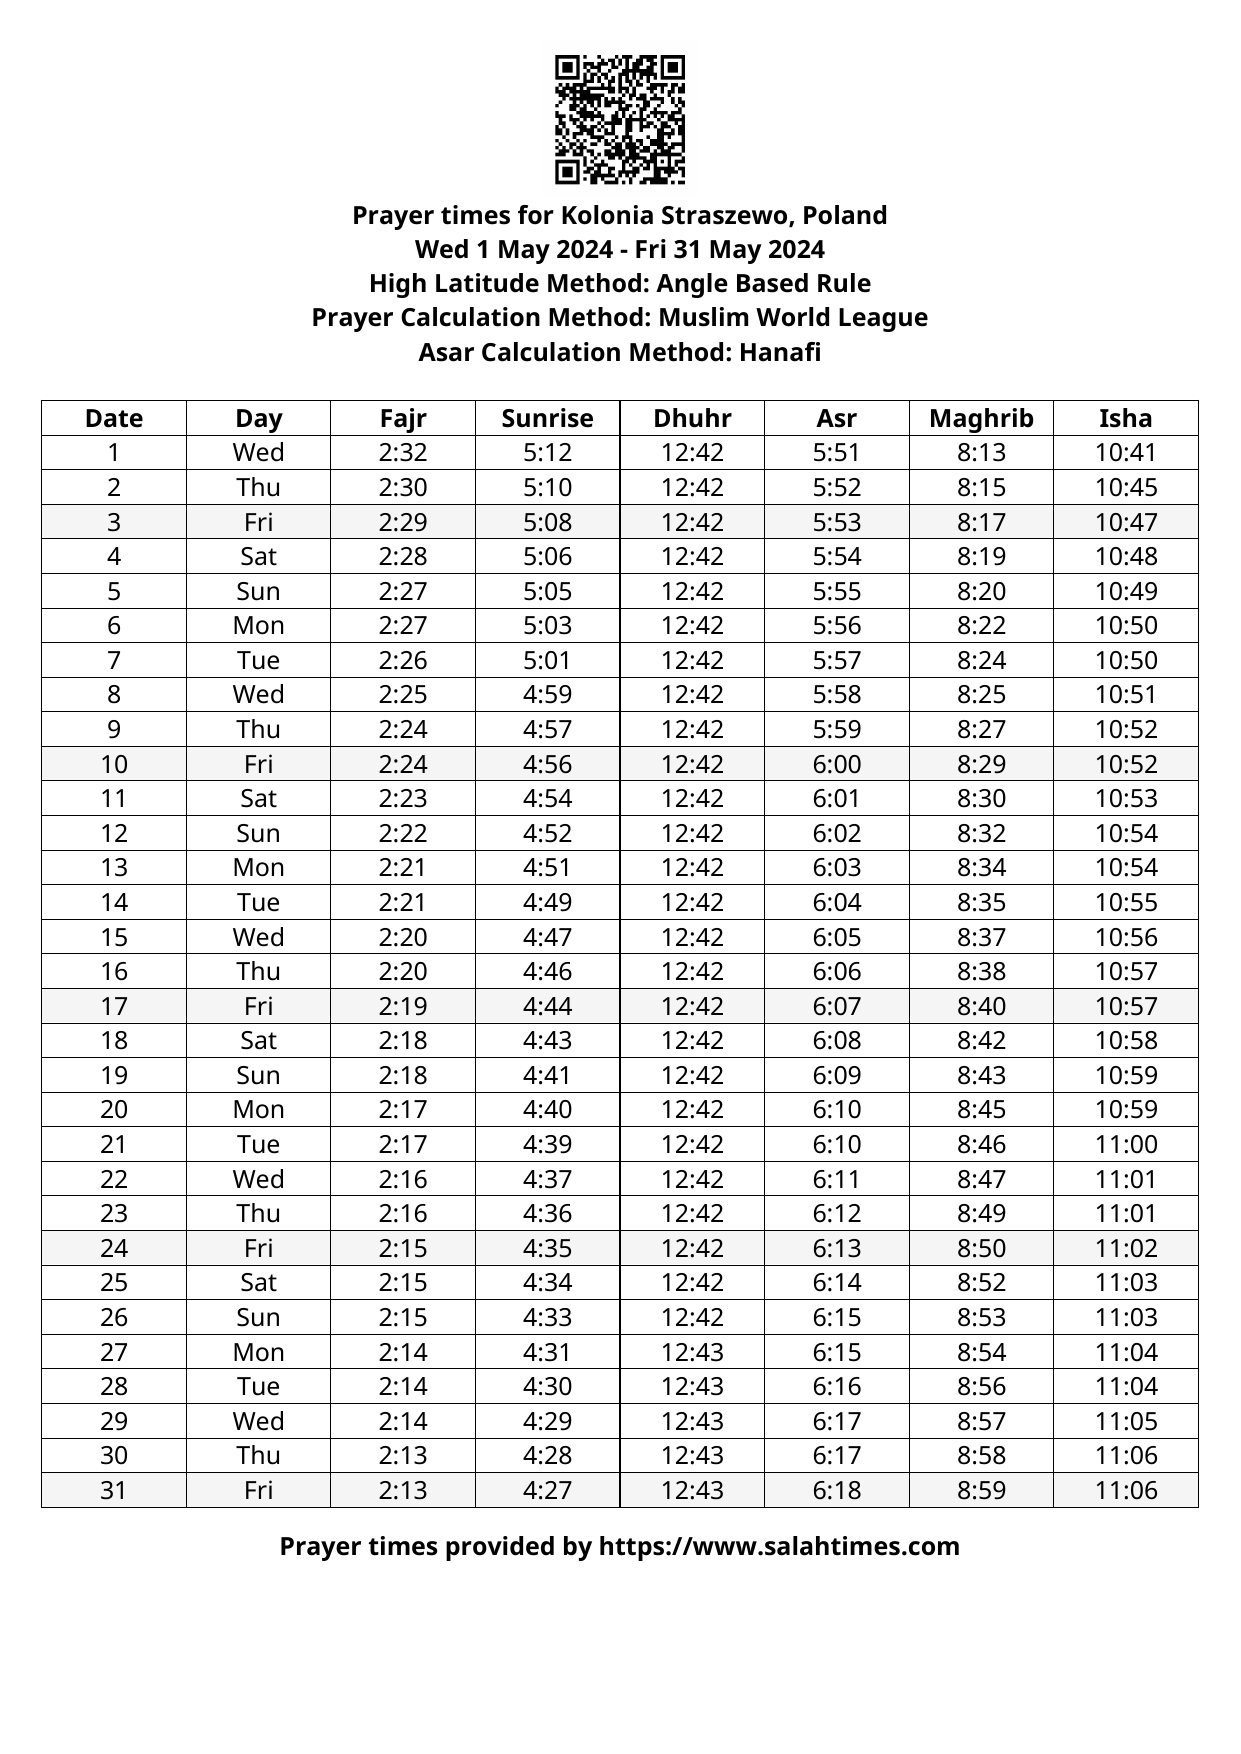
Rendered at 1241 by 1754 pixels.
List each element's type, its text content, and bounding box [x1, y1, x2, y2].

table_cell 8:17 [910, 505, 1053, 538]
table_cell 5:56 [765, 609, 909, 642]
table_cell 12:42 [621, 470, 764, 504]
table_cell 19 [42, 1058, 186, 1092]
table_cell 8:57 [910, 1404, 1053, 1437]
table_cell 12:42 [621, 1093, 764, 1126]
table_cell Thu [187, 712, 330, 746]
table_cell 12:42 [621, 851, 764, 884]
table_cell 12:43 [621, 1439, 764, 1472]
table_cell 21 [42, 1127, 186, 1161]
text Asar Calculation Method: Hanafi [42, 334, 1198, 368]
table_cell 6:07 [765, 989, 909, 1022]
table_cell 2:27 [331, 574, 475, 607]
table_cell 8:59 [910, 1473, 1053, 1507]
table_cell 2:21 [331, 851, 475, 884]
table_cell 11 [42, 781, 186, 815]
table_cell 4:27 [476, 1473, 619, 1507]
table_cell 12:42 [621, 954, 764, 988]
table_cell 2:18 [331, 1058, 475, 1092]
table_cell 10:49 [1054, 574, 1198, 607]
table_cell 2:30 [331, 470, 475, 504]
table_cell 8:42 [910, 1024, 1053, 1057]
table_cell 8:35 [910, 885, 1053, 919]
table_cell 11:02 [1054, 1231, 1198, 1264]
table_cell 8:13 [910, 436, 1053, 469]
table_cell 5 [42, 574, 186, 607]
table_cell 22 [42, 1162, 186, 1195]
table_cell 4:56 [476, 747, 619, 780]
table_cell Thu [187, 1439, 330, 1472]
table_cell 12:42 [621, 1231, 764, 1264]
table_cell 2:24 [331, 747, 475, 780]
table_cell 2:14 [331, 1369, 475, 1403]
table_cell 12:42 [621, 539, 764, 573]
table_cell 12:43 [621, 1335, 764, 1368]
table_cell 2:32 [331, 436, 475, 469]
table_cell 10:57 [1054, 954, 1198, 988]
table_cell Fri [187, 989, 330, 1022]
table_cell 12:42 [621, 816, 764, 849]
table_cell 12:42 [621, 781, 764, 815]
table_cell 12:43 [621, 1473, 764, 1507]
table_cell 13 [42, 851, 186, 884]
table_cell 8:19 [910, 539, 1053, 573]
table_cell 2:27 [331, 609, 475, 642]
table_cell 6:14 [765, 1266, 909, 1299]
table_cell 31 [42, 1473, 186, 1507]
table_cell 5:54 [765, 539, 909, 573]
table_cell 4:41 [476, 1058, 619, 1092]
table_cell 5:12 [476, 436, 619, 469]
table_cell 6:15 [765, 1335, 909, 1368]
table_cell 5:53 [765, 505, 909, 538]
table_cell 12:42 [621, 678, 764, 711]
table_cell Fri [187, 747, 330, 780]
table_cell Sat [187, 1266, 330, 1299]
table_cell 6:12 [765, 1196, 909, 1230]
table_cell 10:53 [1054, 781, 1198, 815]
table_cell 5:01 [476, 643, 619, 677]
table_cell 3 [42, 505, 186, 538]
table_cell 5:59 [765, 712, 909, 746]
table_cell Sun [187, 1300, 330, 1334]
table_header Dhuhr [621, 401, 764, 434]
table_cell 4:43 [476, 1024, 619, 1057]
table_cell 29 [42, 1404, 186, 1437]
table_cell 2:13 [331, 1473, 475, 1507]
table_cell 10:52 [1054, 747, 1198, 780]
table_cell 15 [42, 920, 186, 953]
table_cell 8:52 [910, 1266, 1053, 1299]
table_cell 23 [42, 1196, 186, 1230]
table_cell 6:10 [765, 1127, 909, 1161]
table_cell 5:03 [476, 609, 619, 642]
table_cell 6:03 [765, 851, 909, 884]
table_cell 4:33 [476, 1300, 619, 1334]
table_cell 2:20 [331, 954, 475, 988]
table_cell 12:42 [621, 747, 764, 780]
table_header Sunrise [476, 401, 619, 434]
table_cell 12:42 [621, 505, 764, 538]
table_cell Thu [187, 470, 330, 504]
table_cell Mon [187, 1335, 330, 1368]
table_cell 12:42 [621, 989, 764, 1022]
table_cell 6:08 [765, 1024, 909, 1057]
table_cell 8:40 [910, 989, 1053, 1022]
table_cell Fri [187, 1473, 330, 1507]
table_cell 25 [42, 1266, 186, 1299]
table_cell 11:03 [1054, 1266, 1198, 1299]
table_cell Fri [187, 505, 330, 538]
table_cell 2:20 [331, 920, 475, 953]
table_cell 12 [42, 816, 186, 849]
table_cell 4:37 [476, 1162, 619, 1195]
table_cell 4:49 [476, 885, 619, 919]
table_cell 12:42 [621, 1024, 764, 1057]
table_cell 11:06 [1054, 1439, 1198, 1472]
table_cell 8:46 [910, 1127, 1053, 1161]
table_cell 6:13 [765, 1231, 909, 1264]
picture [542, 41, 699, 198]
table_cell 4:57 [476, 712, 619, 746]
table_cell 9 [42, 712, 186, 746]
table_cell 5:57 [765, 643, 909, 677]
table_cell 8:38 [910, 954, 1053, 988]
table_cell 18 [42, 1024, 186, 1057]
table_cell 5:05 [476, 574, 619, 607]
text Wed 1 May 2024 - Fri 31 May 2024 [42, 232, 1198, 266]
table_cell 4:28 [476, 1439, 619, 1472]
table_cell 26 [42, 1300, 186, 1334]
text Prayer times for Kolonia Straszewo, Poland [42, 198, 1198, 232]
table_cell 6:17 [765, 1439, 909, 1472]
table_cell 6:02 [765, 816, 909, 849]
table_cell 6:18 [765, 1473, 909, 1507]
table_cell 5:52 [765, 470, 909, 504]
table_cell 2:26 [331, 643, 475, 677]
table_cell 11:05 [1054, 1404, 1198, 1437]
table_cell 8:50 [910, 1231, 1053, 1264]
table_cell 28 [42, 1369, 186, 1403]
table_cell 12:42 [621, 712, 764, 746]
table_cell Fri [187, 1231, 330, 1264]
table_cell 30 [42, 1439, 186, 1472]
table_cell 2:21 [331, 885, 475, 919]
table_cell 12:42 [621, 574, 764, 607]
table_cell 8:20 [910, 574, 1053, 607]
table_cell Sat [187, 1024, 330, 1057]
table_cell Wed [187, 1162, 330, 1195]
table_cell 8:47 [910, 1162, 1053, 1195]
table_cell Tue [187, 643, 330, 677]
table_cell Mon [187, 1093, 330, 1126]
table_cell 8:30 [910, 781, 1053, 815]
table_cell 2:28 [331, 539, 475, 573]
table_cell 10 [42, 747, 186, 780]
table_cell 12:42 [621, 1162, 764, 1195]
table_cell 8:24 [910, 643, 1053, 677]
table_cell 2:15 [331, 1231, 475, 1264]
table_cell 6 [42, 609, 186, 642]
table_cell 11:01 [1054, 1162, 1198, 1195]
table_cell 8:45 [910, 1093, 1053, 1126]
table_cell 4:52 [476, 816, 619, 849]
table_cell 20 [42, 1093, 186, 1126]
table_cell Sat [187, 539, 330, 573]
table_cell 2:14 [331, 1404, 475, 1437]
table_cell 12:42 [621, 1266, 764, 1299]
text Prayer times provided by https://www.salahtimes.com [42, 1528, 1198, 1563]
table_cell 2:17 [331, 1093, 475, 1126]
table_cell Wed [187, 436, 330, 469]
table_cell 2:13 [331, 1439, 475, 1472]
table_cell 6:00 [765, 747, 909, 780]
table_cell 2:24 [331, 712, 475, 746]
table_cell 2:15 [331, 1300, 475, 1334]
table_cell 12:42 [621, 1196, 764, 1230]
table_cell 6:04 [765, 885, 909, 919]
table_cell 12:42 [621, 609, 764, 642]
table_cell Thu [187, 954, 330, 988]
table_cell 10:54 [1054, 816, 1198, 849]
table_cell 24 [42, 1231, 186, 1264]
text Prayer Calculation Method: Muslim World League [42, 300, 1198, 334]
table_cell 4:40 [476, 1093, 619, 1126]
table_cell 8:32 [910, 816, 1053, 849]
table_cell Tue [187, 1127, 330, 1161]
table_cell 5:51 [765, 436, 909, 469]
table_cell 8:29 [910, 747, 1053, 780]
table_cell 4:29 [476, 1404, 619, 1437]
table_cell 7 [42, 643, 186, 677]
table_cell 12:42 [621, 885, 764, 919]
table_cell 11:03 [1054, 1300, 1198, 1334]
table_cell 6:09 [765, 1058, 909, 1092]
table_cell 1 [42, 436, 186, 469]
table_cell 6:01 [765, 781, 909, 815]
table_cell 2 [42, 470, 186, 504]
table_cell 10:52 [1054, 712, 1198, 746]
table_cell 4:59 [476, 678, 619, 711]
table_cell 6:06 [765, 954, 909, 988]
table_cell 8:49 [910, 1196, 1053, 1230]
table_cell 4:30 [476, 1369, 619, 1403]
table_header Date [42, 401, 186, 434]
table_cell 4:54 [476, 781, 619, 815]
table_header Isha [1054, 401, 1198, 434]
table_cell 8:58 [910, 1439, 1053, 1472]
table_cell 11:04 [1054, 1335, 1198, 1368]
table_cell 12:42 [621, 1058, 764, 1092]
table_cell 11:06 [1054, 1473, 1198, 1507]
table_cell 6:05 [765, 920, 909, 953]
table_cell 10:50 [1054, 643, 1198, 677]
table_cell Wed [187, 1404, 330, 1437]
table_cell 8:37 [910, 920, 1053, 953]
table_cell 12:43 [621, 1369, 764, 1403]
table_cell 4:44 [476, 989, 619, 1022]
table_cell 4:35 [476, 1231, 619, 1264]
table_cell 10:51 [1054, 678, 1198, 711]
table_cell 12:42 [621, 920, 764, 953]
table_cell 12:42 [621, 643, 764, 677]
table_cell 10:57 [1054, 989, 1198, 1022]
table_cell 5:10 [476, 470, 619, 504]
table_cell 8:54 [910, 1335, 1053, 1368]
table_cell 8:56 [910, 1369, 1053, 1403]
table_cell 10:45 [1054, 470, 1198, 504]
table_cell 10:50 [1054, 609, 1198, 642]
table_cell 6:15 [765, 1300, 909, 1334]
table_cell Tue [187, 885, 330, 919]
table_cell 4 [42, 539, 186, 573]
table_cell 4:46 [476, 954, 619, 988]
table_header Asr [765, 401, 909, 434]
table_cell 8:22 [910, 609, 1053, 642]
table_cell 6:16 [765, 1369, 909, 1403]
table_cell 5:55 [765, 574, 909, 607]
table_cell 5:58 [765, 678, 909, 711]
table_cell 10:55 [1054, 885, 1198, 919]
table_cell 4:34 [476, 1266, 619, 1299]
table_cell 11:01 [1054, 1196, 1198, 1230]
table_cell 12:42 [621, 436, 764, 469]
table_header Maghrib [910, 401, 1053, 434]
table_cell 14 [42, 885, 186, 919]
table_cell Thu [187, 1196, 330, 1230]
table_cell 5:06 [476, 539, 619, 573]
table_cell 6:11 [765, 1162, 909, 1195]
table_cell 12:42 [621, 1300, 764, 1334]
table_cell 10:58 [1054, 1024, 1198, 1057]
table_cell 8:27 [910, 712, 1053, 746]
table_cell Sun [187, 816, 330, 849]
table_cell 8:34 [910, 851, 1053, 884]
table_cell 8:53 [910, 1300, 1053, 1334]
table_cell Wed [187, 920, 330, 953]
table_cell Wed [187, 678, 330, 711]
table_cell 16 [42, 954, 186, 988]
table_cell 11:00 [1054, 1127, 1198, 1161]
table_cell 2:15 [331, 1266, 475, 1299]
table_cell 11:04 [1054, 1369, 1198, 1403]
table_cell 8:15 [910, 470, 1053, 504]
table_cell 17 [42, 989, 186, 1022]
table_header Day [187, 401, 330, 434]
table_cell Mon [187, 609, 330, 642]
table_cell Sat [187, 781, 330, 815]
table_cell 2:18 [331, 1024, 475, 1057]
table_cell 6:10 [765, 1093, 909, 1126]
table_cell 4:39 [476, 1127, 619, 1161]
table_cell 10:59 [1054, 1058, 1198, 1092]
table_cell 10:54 [1054, 851, 1198, 884]
table_cell 10:41 [1054, 436, 1198, 469]
table_cell 27 [42, 1335, 186, 1368]
table_cell 10:48 [1054, 539, 1198, 573]
table_cell 6:17 [765, 1404, 909, 1437]
table_cell 10:47 [1054, 505, 1198, 538]
table_cell 4:51 [476, 851, 619, 884]
table_cell 8:25 [910, 678, 1053, 711]
table_cell 10:59 [1054, 1093, 1198, 1126]
table_cell 2:16 [331, 1196, 475, 1230]
table_cell 4:47 [476, 920, 619, 953]
table_cell 2:17 [331, 1127, 475, 1161]
table_cell Sun [187, 574, 330, 607]
table_cell 2:22 [331, 816, 475, 849]
table_cell 5:08 [476, 505, 619, 538]
table_cell 2:19 [331, 989, 475, 1022]
table_cell 2:29 [331, 505, 475, 538]
table_cell 4:36 [476, 1196, 619, 1230]
table_cell 2:23 [331, 781, 475, 815]
table_cell Sun [187, 1058, 330, 1092]
table_cell Tue [187, 1369, 330, 1403]
table_cell 10:56 [1054, 920, 1198, 953]
table_cell 2:14 [331, 1335, 475, 1368]
table_cell 8 [42, 678, 186, 711]
table_cell 12:43 [621, 1404, 764, 1437]
text High Latitude Method: Angle Based Rule [42, 266, 1198, 300]
table_cell 8:43 [910, 1058, 1053, 1092]
table_cell 2:25 [331, 678, 475, 711]
table_header Fajr [331, 401, 475, 434]
table_cell 2:16 [331, 1162, 475, 1195]
table_cell 4:31 [476, 1335, 619, 1368]
table_cell Mon [187, 851, 330, 884]
table_cell 12:42 [621, 1127, 764, 1161]
